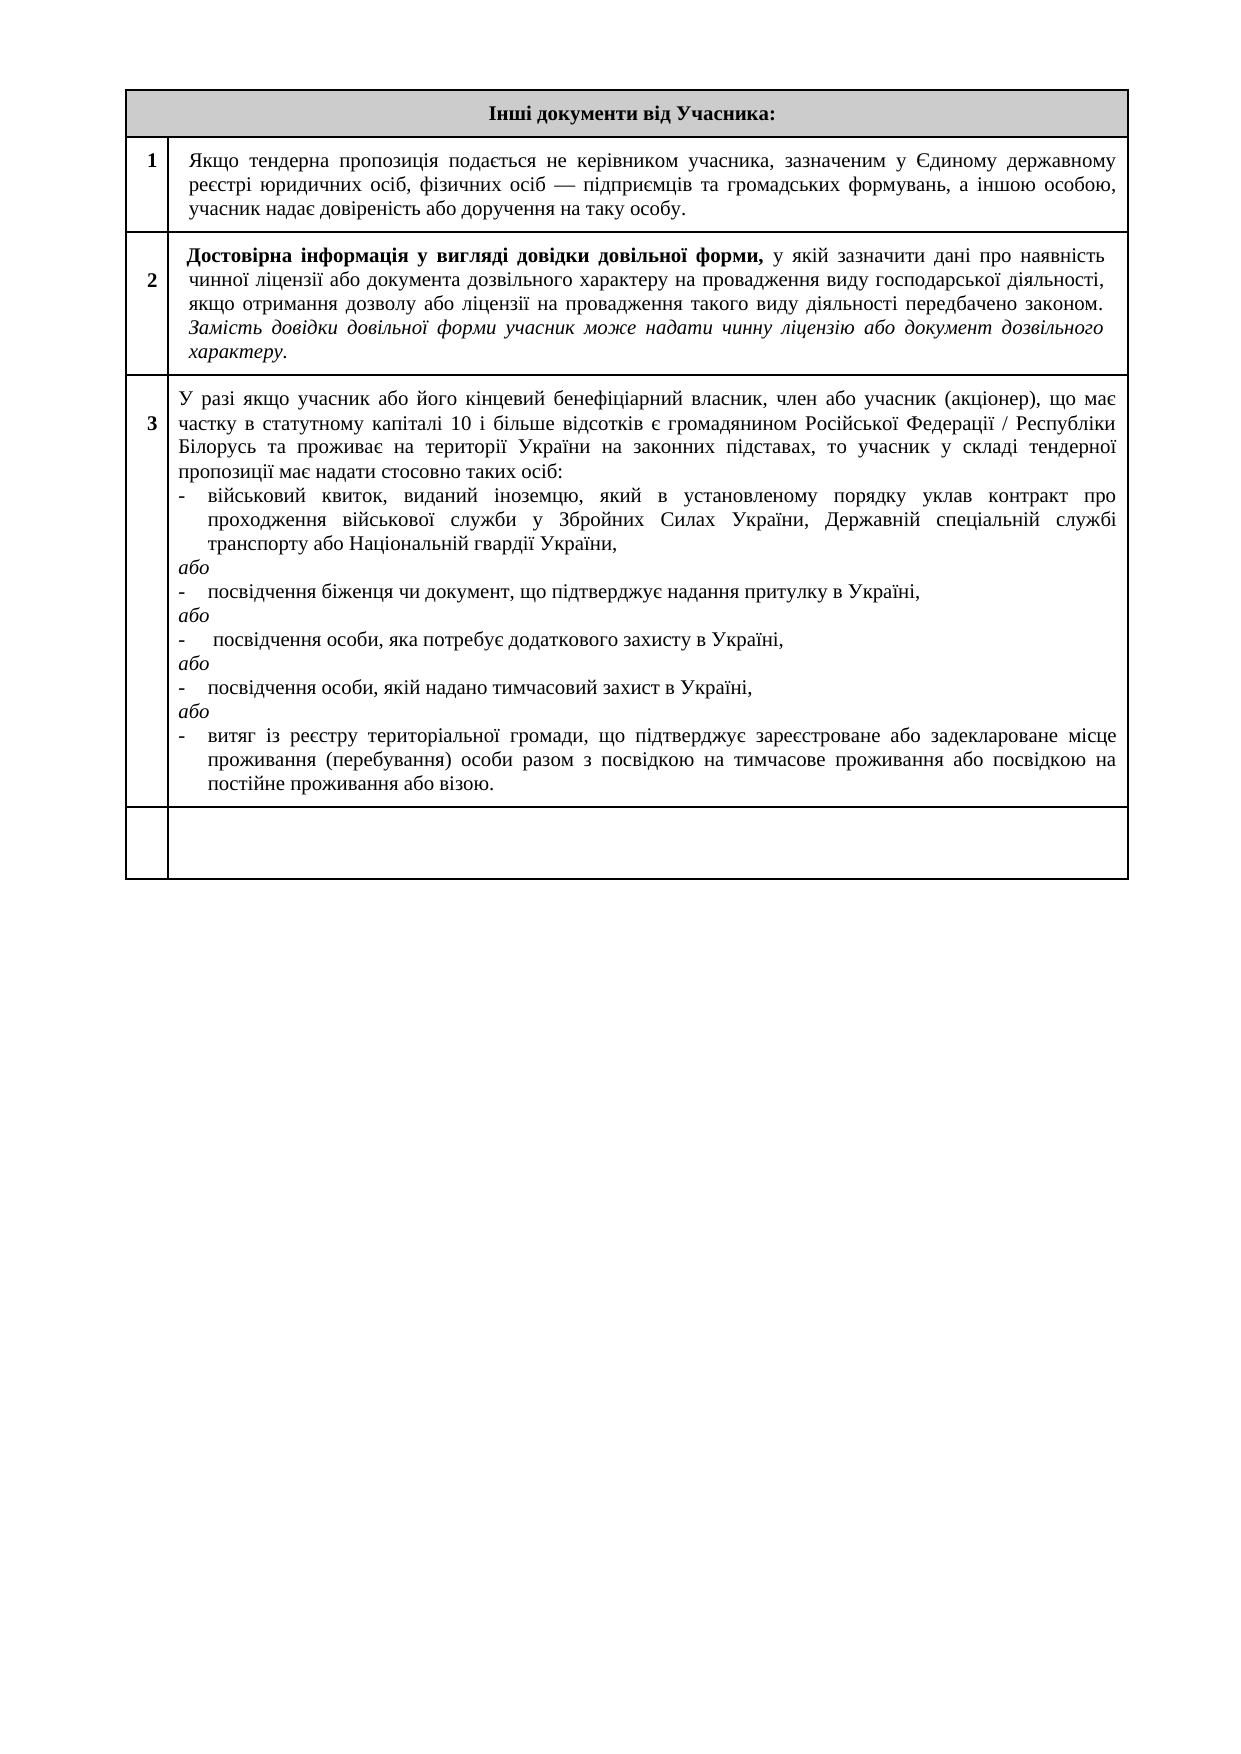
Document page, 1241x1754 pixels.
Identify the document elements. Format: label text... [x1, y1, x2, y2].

table_cell [169, 808, 1127, 878]
table_cell Якщо тендерна пропозиція подається не керівником учасника, зазначеним у Єдиному державному реєстрі юридичних осіб, фізичних осіб — підприємців та громадських формувань, а іншою особою, учасник надає довіреність або доручення на таку особу. [169, 138, 1127, 231]
table_cell [127, 808, 167, 878]
table_cell 3 [127, 376, 167, 806]
table_cell Достовірна інформація у вигляді довідки довільної форми, у якій зазначити дані про наявність чинної ліцензії або документа дозвільного характеру на провадження виду господарської діяльності, якщо отримання дозволу або ліцензії на провадження такого виду діяльності передбачено законом. Замість довідки довільної форми учасник може надати чинну ліцензію або документ дозвільного характеру. [169, 233, 1127, 374]
table_cell 1 [127, 138, 167, 231]
table_cell У разі якщо учасник або його кінцевий бенефіціарний власник, член або учасник (акціонер), що має частку в статутному капіталі 10 і більше відсотків є громадянином Російської Федерації / Республіки Білорусь та проживає на території України на законних підставах, то учасник у складі тендерної пропозиції має надати стосовно таких осіб: військовий квиток, виданий іноземцю, який в установленому порядку уклав контракт про проходження військової служби у Збройних Силах України, Державній спеціальній службі транспорту або Національній гвардії України, або посвідчення біженця чи документ, що підтверджує надання притулку в Україні, або посвідчення особи, яка потребує додаткового захисту в Україні, або посвідчення особи, якій надано тимчасовий захист в Україні, або витяг із реєстру територіальної громади, що підтверджує зареєстроване або задеклароване місце проживання (перебування) особи разом з посвідкою на тимчасове проживання або посвідкою на постійне проживання або візою. [169, 376, 1127, 806]
table_cell 2 [127, 233, 167, 374]
table_header Інші документи від Учасника: [127, 91, 1127, 136]
